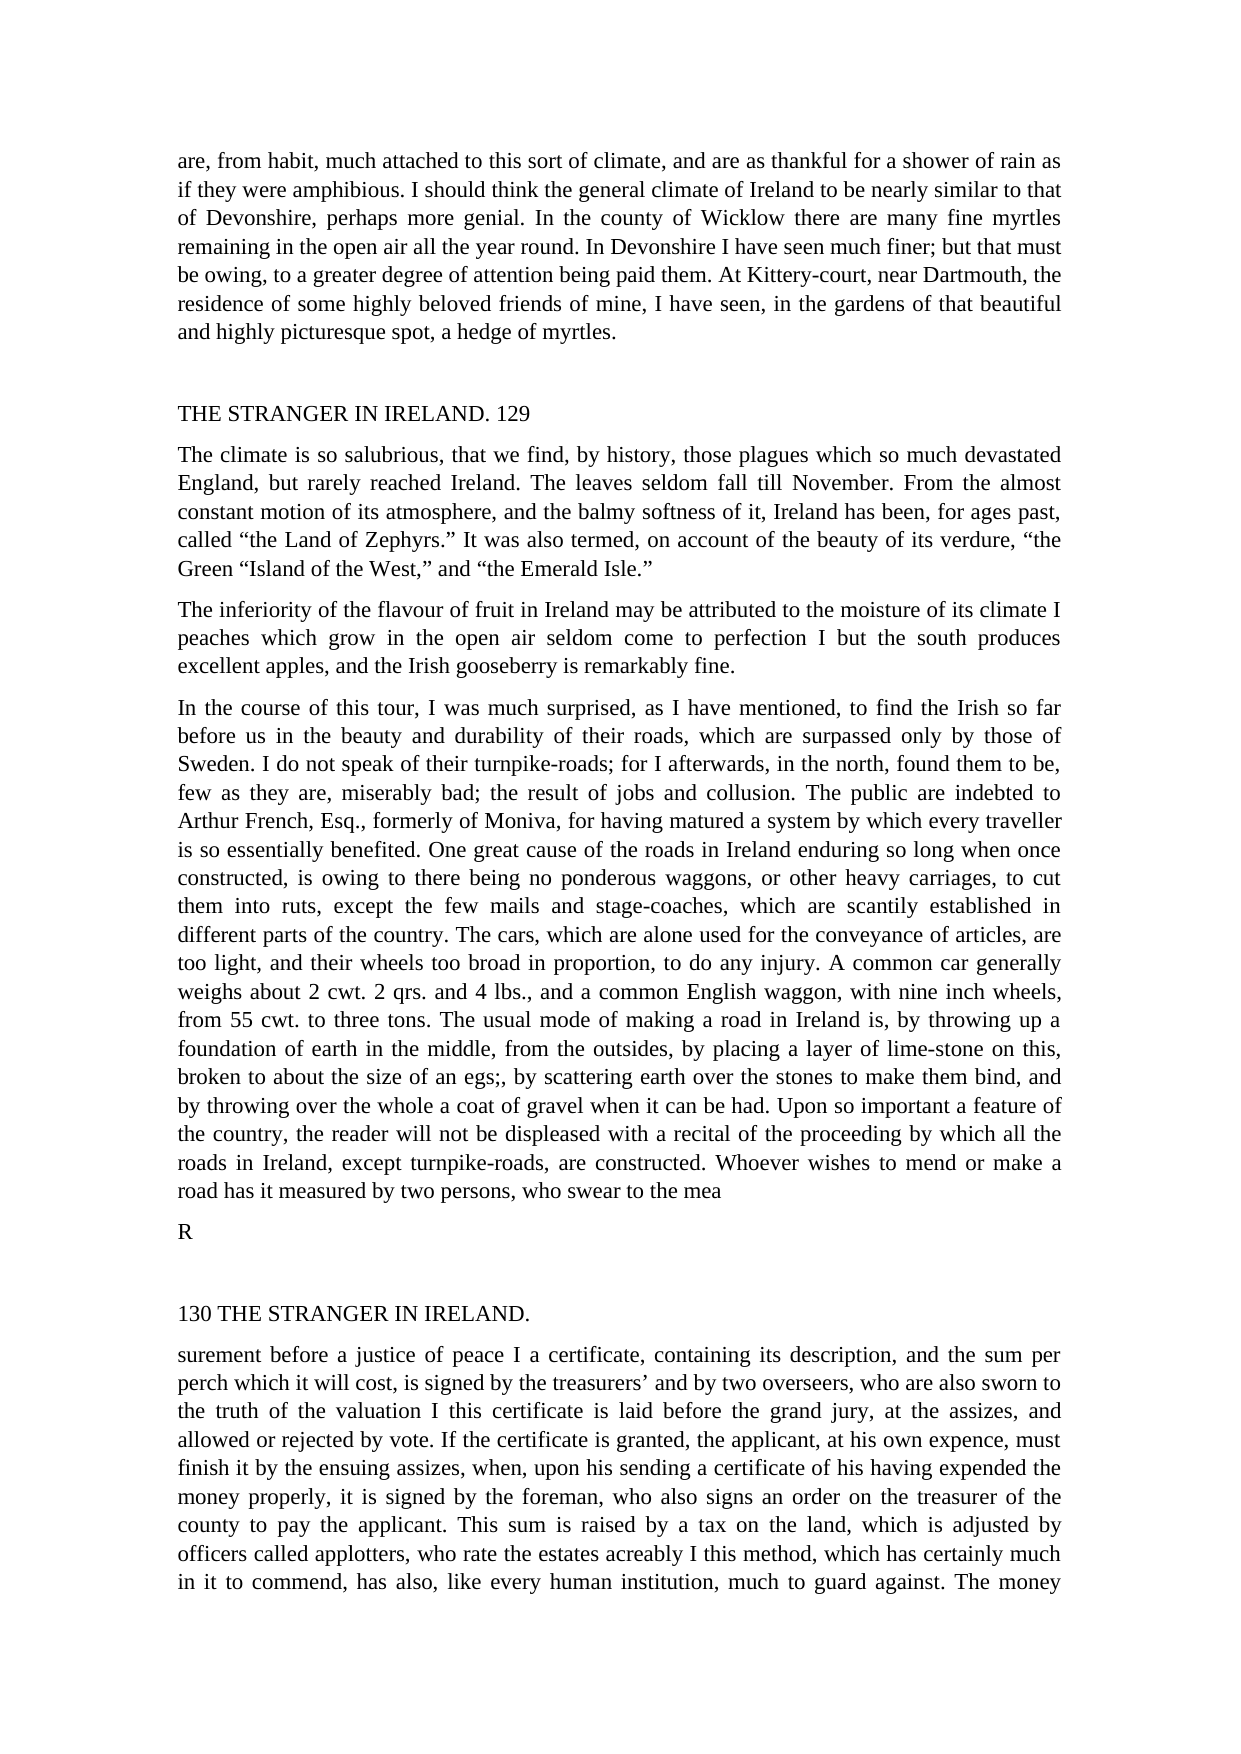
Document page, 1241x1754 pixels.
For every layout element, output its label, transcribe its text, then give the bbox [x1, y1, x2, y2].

text In the course of this tour, I was much surprised, as I have mentioned, to find the Irish so far before us in the beauty and durability of their roads, which are surpassed only by those of Sweden. I do not speak of their turnpike-roads; for I afterwards, in the north, found them to be, few as they are, miserably bad; the result of jobs and collusion. The public are indebted to Arthur French, Esq., formerly of Moniva, for having matured a system by which every traveller is so essentially benefited. One great cause of the roads in Ireland enduring so long when once constructed, is owing to there being no ponderous waggons, or other heavy carriages, to cut them into ruts, except the few mails and stage-coaches, which are scantily established in different parts of the country. The cars, which are alone used for the conveyance of articles, are too light, and their wheels too broad in proportion, to do any injury. A common car generally weighs about 2 cwt. 2 qrs. and 4 lbs., and a common English waggon, with nine inch wheels, from 55 cwt. to three tons. The usual mode of making a road in Ireland is, by throwing up a foundation of earth in the middle, from the outsides, by placing a layer of lime-stone on this, broken to about the size of an egs;, by scattering earth over the stones to make them bind, and by throwing over the whole a coat of gravel when it can be had. Upon so important a feature of the country, the reader will not be displeased with a recital of the proceeding by which all the roads in Ireland, except turnpike-roads, are constructed. Whoever wishes to mend or make a road has it measured by two persons, who swear to the mea [177, 693, 1063, 1203]
text 130 THE STRANGER IN IRELAND. [177, 1300, 1063, 1326]
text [177, 1341, 1063, 1594]
text The inferiority of the flavour of fruit in Ireland may be attributed to the moisture of its climate I peaches which grow in the open air seldom come to perfection I but the south produces excellent apples, and the Irish gooseberry is remarkably fine. [177, 596, 1063, 679]
text R [177, 1218, 1063, 1244]
text THE STRANGER IN IRELAND. 129 [177, 400, 1063, 426]
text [177, 148, 1063, 344]
text The climate is so salubrious, that we find, by history, those plagues which so much devastated England, but rarely reached Ireland. The leaves seldom fall till November. From the almost constant motion of its atmosphere, and the balmy softness of it, Ireland has been, for ages past, called “the Land of Zephyrs.” It was also termed, on account of the beauty of its verdure, “the Green “Island of the West,” and “the Emerald Isle.” [177, 441, 1063, 581]
